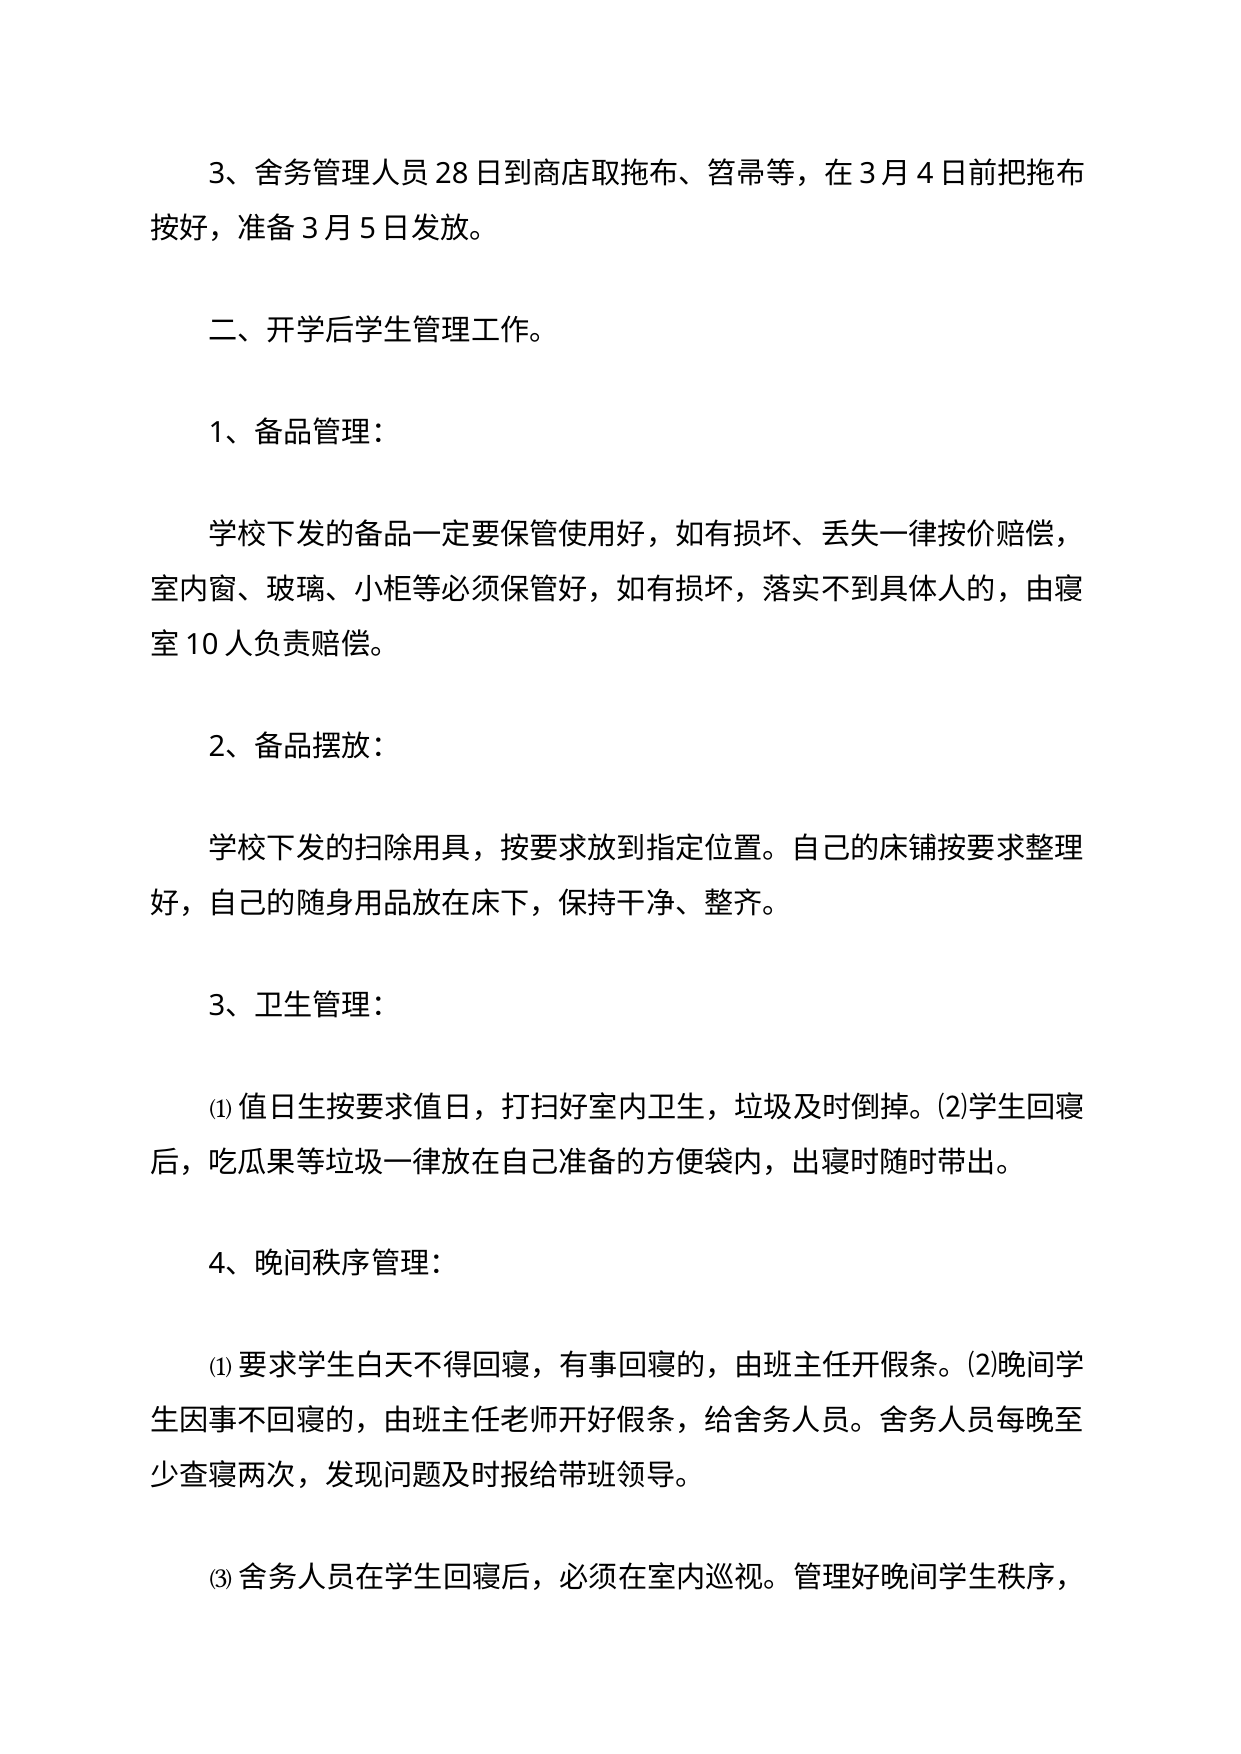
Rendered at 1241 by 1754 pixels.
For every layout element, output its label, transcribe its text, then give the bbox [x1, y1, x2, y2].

text 1、备品管理： [150, 409, 1090, 451]
text 3、卫生管理： [150, 981, 1090, 1023]
text 二、开学后学生管理工作。 [150, 307, 1090, 349]
text ⑴要求学生白天不得回寝，有事回寝的，由班主任开假条。⑵晚间学生因事不回寝的，由班主任老师开好假条，给舍务人员。舍务人员每晚至少查寝两次，发现问题及时报给带班领导。 [150, 1342, 1090, 1494]
text 4、晚间秩序管理： [150, 1240, 1090, 1282]
text 3、舍务管理人员28日到商店取拖布、笤帚等，在3月4日前把拖布按好，准备3月5日发放。 [150, 150, 1090, 247]
text ⑴值日生按要求值日，打扫好室内卫生，垃圾及时倒掉。⑵学生回寝后，吃瓜果等垃圾一律放在自己准备的方便袋内，出寝时随时带出。 [150, 1083, 1090, 1180]
text 学校下发的备品一定要保管使用好，如有损坏、丢失一律按价赔偿，室内窗、玻璃、小柜等必须保管好，如有损坏，落实不到具体人的，由寝室10人负责赔偿。 [150, 511, 1090, 663]
text 学校下发的扫除用具，按要求放到指定位置。自己的床铺按要求整理好，自己的随身用品放在床下，保持干净、整齐。 [150, 824, 1090, 922]
text 2、备品摆放： [150, 722, 1090, 765]
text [150, 1553, 1090, 1596]
